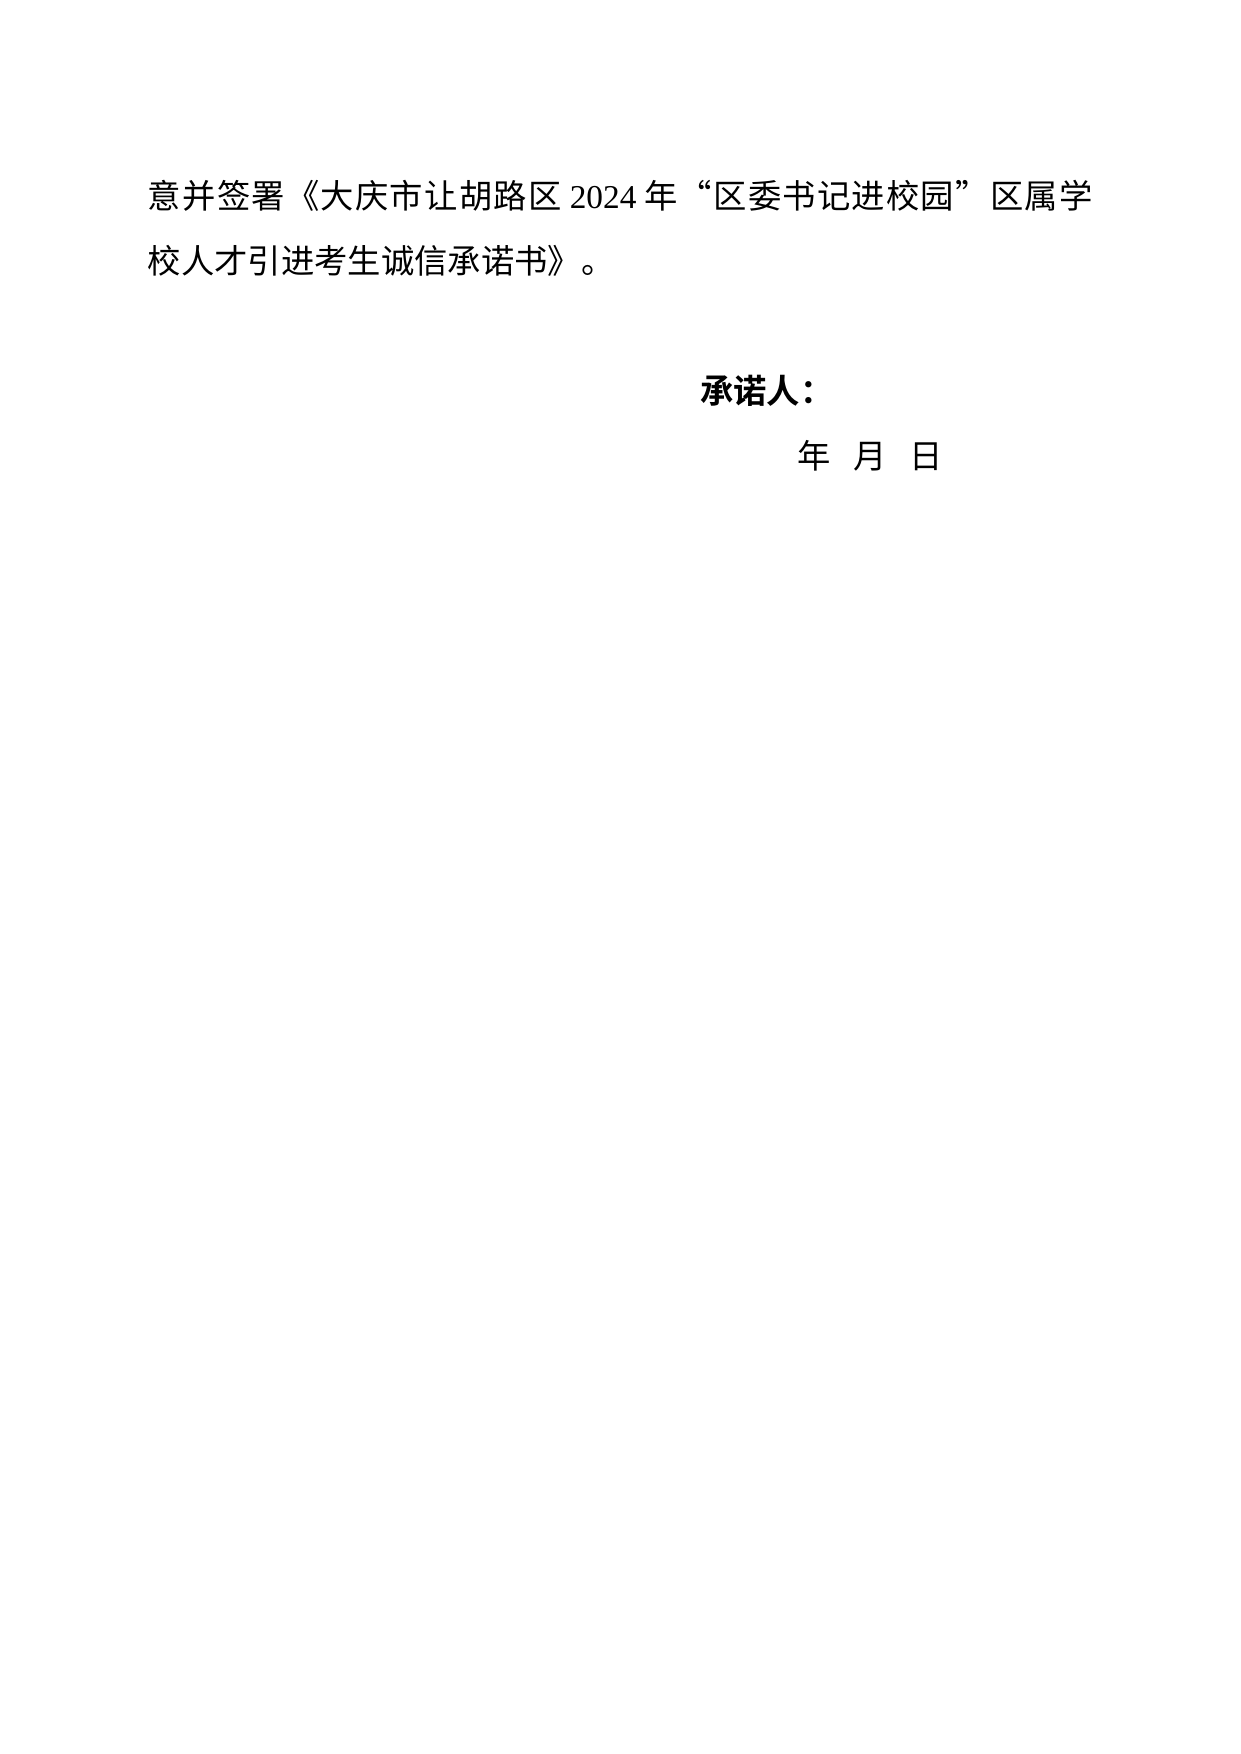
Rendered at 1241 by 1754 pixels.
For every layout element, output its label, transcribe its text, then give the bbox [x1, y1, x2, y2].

text 年 月 日 [148, 422, 1093, 487]
text 承诺人： [148, 357, 1093, 422]
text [148, 162, 1093, 292]
